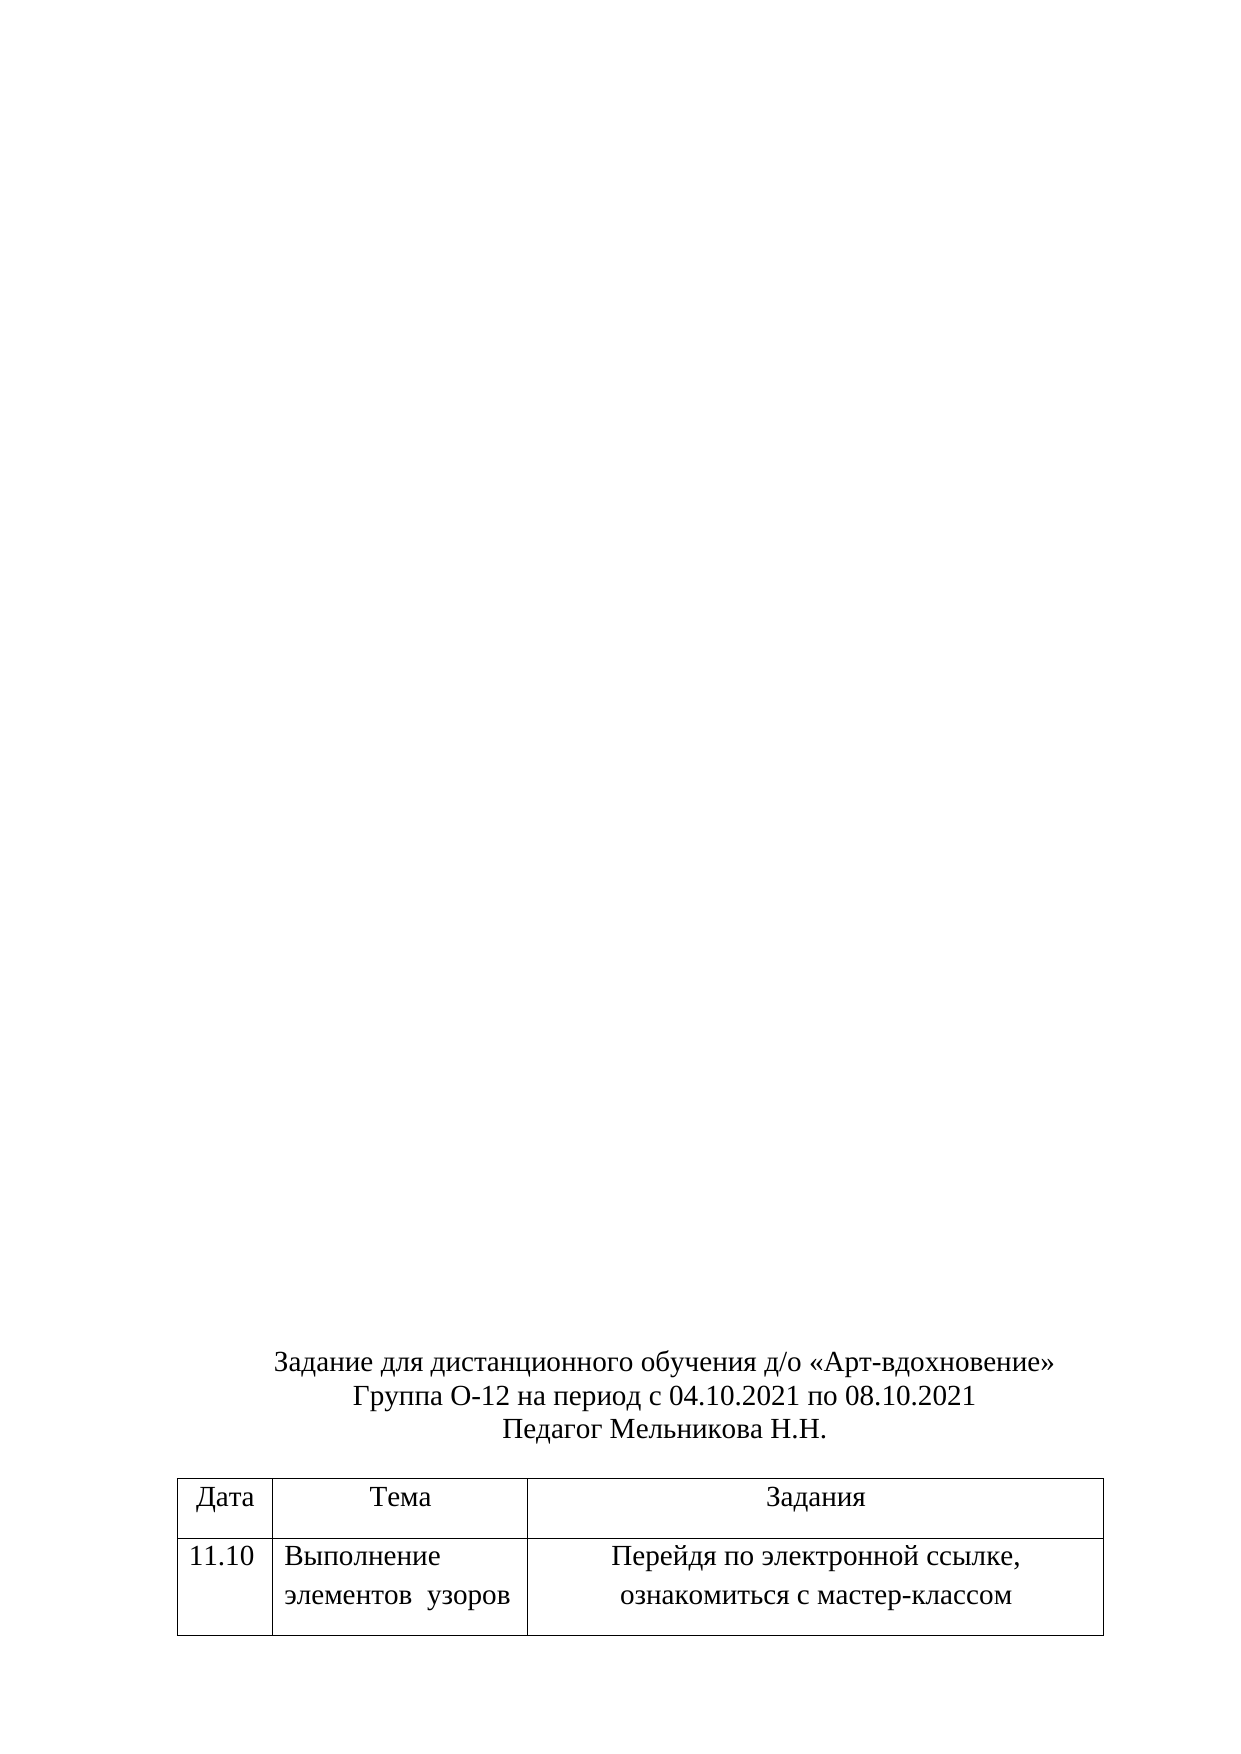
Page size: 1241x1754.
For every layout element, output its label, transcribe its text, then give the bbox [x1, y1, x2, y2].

text Группа О-12 на период с 04.10.2021 по 08.10.2021 [177, 1378, 1152, 1411]
text Задание для дистанционного обучения д/о «Арт-вдохновение» [177, 1344, 1152, 1378]
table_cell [528, 1539, 1103, 1635]
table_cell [273, 1539, 527, 1635]
text Педагог Мельникова Н.Н. [177, 1411, 1152, 1445]
table_header Дата [178, 1479, 272, 1537]
table_header Задания [528, 1479, 1103, 1537]
table_cell 11.10 [178, 1539, 272, 1635]
table_header Тема [273, 1479, 527, 1537]
